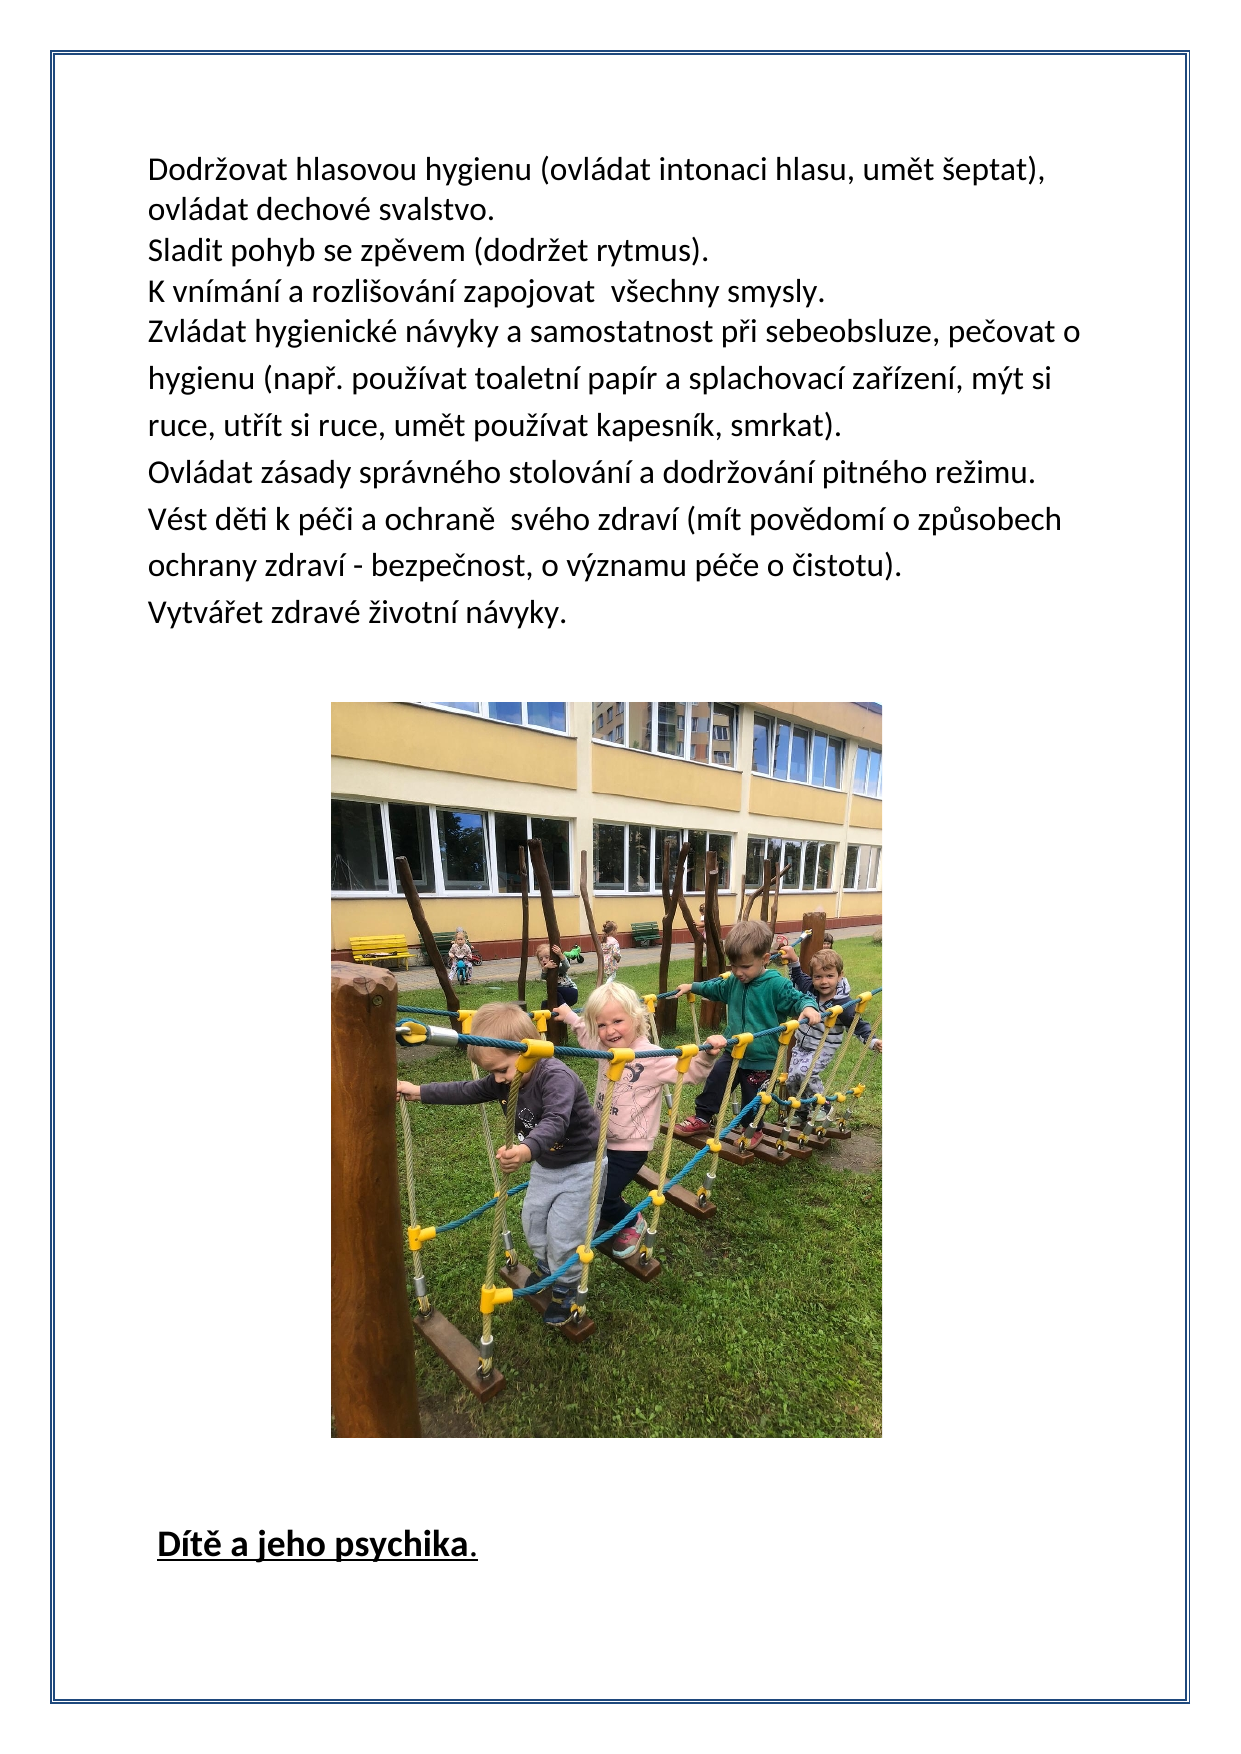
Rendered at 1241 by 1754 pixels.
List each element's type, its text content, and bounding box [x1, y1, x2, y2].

text Vést děti k péči a ochraně svého zdraví (mít povědomí o způsobech ochrany zdraví - bezpečnost, o významu péče o čistotu). [148, 498, 1093, 585]
text K vnímání a rozlišování zapojovat všechny smysly. [148, 270, 1093, 311]
text Dodržovat hlasovou hygienu (ovládat intonaci hlasu, umět šeptat), ovládat dechové svalstvo. [148, 148, 1093, 229]
text Sladit pohyb se zpěvem (dodržet rytmus). [148, 229, 1093, 270]
text Vytvářet zdravé životní návyky. [148, 591, 1093, 632]
text Dítě a jeho psychika. [148, 1520, 1093, 1566]
text Zvládat hygienické návyky a samostatnost při sebeobsluze, pečovat o hygienu (např. používat toaletní papír a splachovací zařízení, mýt si ruce, utřít si ruce, umět používat kapesník, smrkat). [148, 311, 1093, 445]
text Ovládat zásady správného stolování a dodržování pitného režimu. [148, 451, 1093, 492]
picture [331, 702, 883, 1438]
